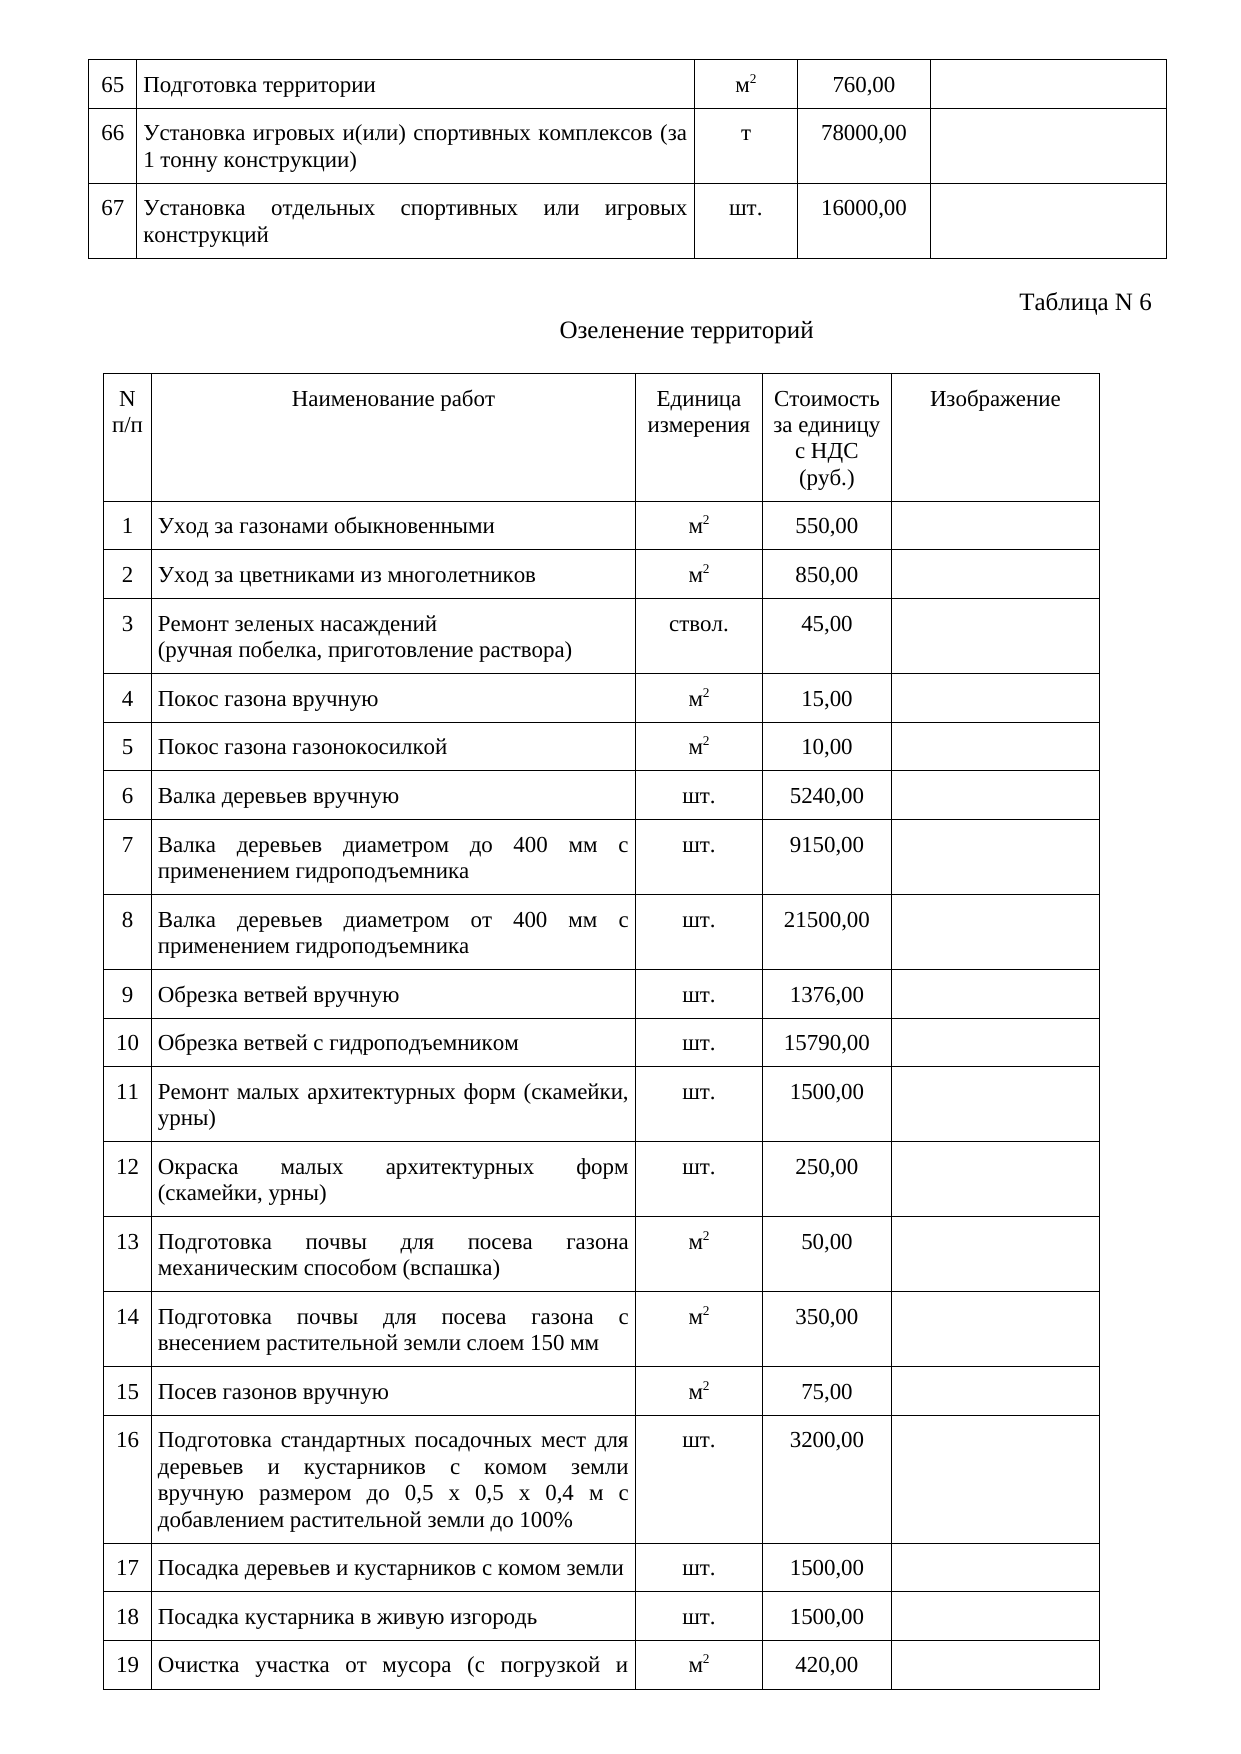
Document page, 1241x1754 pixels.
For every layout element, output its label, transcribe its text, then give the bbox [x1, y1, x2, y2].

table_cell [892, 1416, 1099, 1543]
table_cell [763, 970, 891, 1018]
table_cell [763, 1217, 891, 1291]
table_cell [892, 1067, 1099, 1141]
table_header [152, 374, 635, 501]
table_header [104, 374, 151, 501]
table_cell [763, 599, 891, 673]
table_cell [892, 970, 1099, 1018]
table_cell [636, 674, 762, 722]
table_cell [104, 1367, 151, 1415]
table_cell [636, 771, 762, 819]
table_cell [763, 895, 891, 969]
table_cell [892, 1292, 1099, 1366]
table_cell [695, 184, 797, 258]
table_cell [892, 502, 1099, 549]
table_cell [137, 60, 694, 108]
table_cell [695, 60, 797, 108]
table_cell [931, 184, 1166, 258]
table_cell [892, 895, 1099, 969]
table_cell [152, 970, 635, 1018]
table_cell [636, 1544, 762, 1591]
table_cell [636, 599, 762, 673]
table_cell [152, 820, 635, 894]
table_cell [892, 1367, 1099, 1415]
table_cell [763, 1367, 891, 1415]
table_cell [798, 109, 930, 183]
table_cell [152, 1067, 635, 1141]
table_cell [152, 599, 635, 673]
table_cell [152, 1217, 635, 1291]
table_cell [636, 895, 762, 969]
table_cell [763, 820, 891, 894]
text Таблица N 6 [148, 287, 1152, 316]
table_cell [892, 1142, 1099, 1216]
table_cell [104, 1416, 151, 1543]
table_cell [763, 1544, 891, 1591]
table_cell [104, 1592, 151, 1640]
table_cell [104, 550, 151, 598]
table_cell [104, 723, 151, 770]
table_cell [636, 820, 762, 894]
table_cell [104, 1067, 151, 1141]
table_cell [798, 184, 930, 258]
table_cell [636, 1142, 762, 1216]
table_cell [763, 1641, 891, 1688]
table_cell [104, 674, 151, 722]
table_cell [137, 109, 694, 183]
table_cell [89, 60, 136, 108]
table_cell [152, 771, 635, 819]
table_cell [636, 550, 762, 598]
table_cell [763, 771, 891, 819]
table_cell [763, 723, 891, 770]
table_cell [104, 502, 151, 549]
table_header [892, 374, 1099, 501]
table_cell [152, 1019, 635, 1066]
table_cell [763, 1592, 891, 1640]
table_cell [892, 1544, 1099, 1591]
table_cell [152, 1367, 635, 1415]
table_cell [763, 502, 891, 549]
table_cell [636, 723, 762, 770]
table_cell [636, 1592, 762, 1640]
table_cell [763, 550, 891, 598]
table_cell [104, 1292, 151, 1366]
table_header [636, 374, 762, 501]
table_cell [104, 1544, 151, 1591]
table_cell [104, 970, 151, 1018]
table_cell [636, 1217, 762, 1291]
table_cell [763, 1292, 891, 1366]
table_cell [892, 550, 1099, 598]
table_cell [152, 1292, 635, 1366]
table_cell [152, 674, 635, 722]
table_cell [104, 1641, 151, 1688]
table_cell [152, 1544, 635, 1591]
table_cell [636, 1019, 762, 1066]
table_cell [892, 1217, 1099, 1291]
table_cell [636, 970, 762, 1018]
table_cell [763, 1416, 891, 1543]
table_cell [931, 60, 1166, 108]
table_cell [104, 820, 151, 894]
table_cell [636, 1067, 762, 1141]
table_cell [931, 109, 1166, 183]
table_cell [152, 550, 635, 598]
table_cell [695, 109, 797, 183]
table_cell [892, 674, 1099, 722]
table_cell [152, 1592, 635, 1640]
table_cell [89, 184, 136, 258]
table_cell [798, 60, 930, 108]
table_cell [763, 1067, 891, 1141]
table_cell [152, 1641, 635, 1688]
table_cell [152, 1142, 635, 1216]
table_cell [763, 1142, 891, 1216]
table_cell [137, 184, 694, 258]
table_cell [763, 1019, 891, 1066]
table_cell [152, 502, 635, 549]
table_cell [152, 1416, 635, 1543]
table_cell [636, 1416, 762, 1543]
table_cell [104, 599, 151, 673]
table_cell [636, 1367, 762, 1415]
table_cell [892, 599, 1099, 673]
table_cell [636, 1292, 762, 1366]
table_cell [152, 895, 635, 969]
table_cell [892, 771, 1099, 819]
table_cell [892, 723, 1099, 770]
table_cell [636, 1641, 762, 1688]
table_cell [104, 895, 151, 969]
text Озеленение территорий [148, 316, 1152, 344]
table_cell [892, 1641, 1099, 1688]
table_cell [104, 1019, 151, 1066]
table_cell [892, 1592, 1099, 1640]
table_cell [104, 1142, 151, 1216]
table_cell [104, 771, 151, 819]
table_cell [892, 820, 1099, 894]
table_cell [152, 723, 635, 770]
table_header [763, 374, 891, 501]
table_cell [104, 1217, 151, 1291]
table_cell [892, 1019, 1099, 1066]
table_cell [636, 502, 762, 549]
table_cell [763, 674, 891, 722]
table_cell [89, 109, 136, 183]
